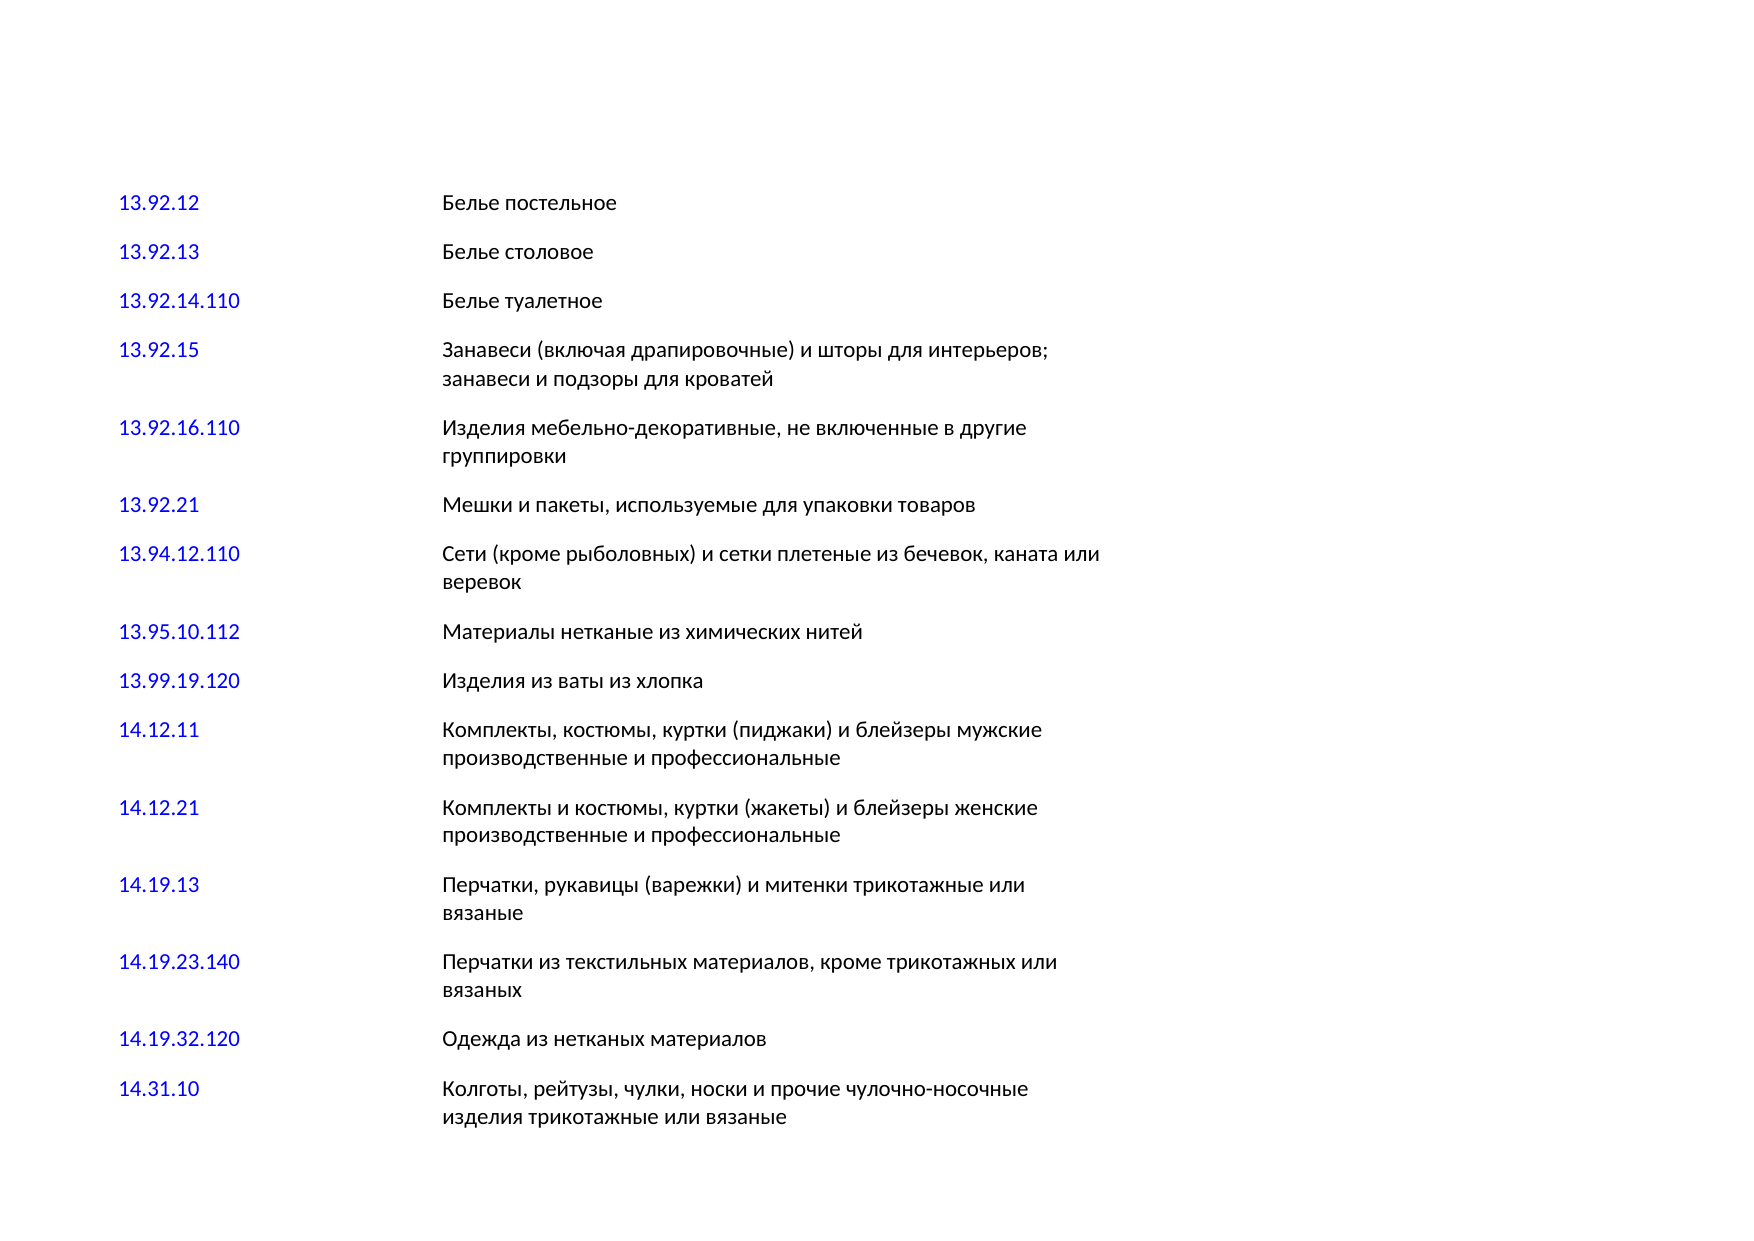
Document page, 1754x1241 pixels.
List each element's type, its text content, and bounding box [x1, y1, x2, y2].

table_cell 14.31.10 [112, 1063, 436, 1140]
table_cell Мешки и пакеты, используемые для упаковки товаров [436, 480, 1116, 529]
table_cell 14.12.21 [112, 782, 436, 859]
table_cell Колготы, рейтузы, чулки, носки и прочие чулочно-носочные изделия трикотажные или вязаные [436, 1063, 1116, 1140]
table_cell Перчатки, рукавицы (варежки) и митенки трикотажные или вязаные [436, 859, 1116, 937]
table_cell 13.95.10.112 [112, 606, 436, 655]
table_cell Белье туалетное [436, 276, 1116, 325]
table_cell Изделия мебельно-декоративные, не включенные в другие группировки [436, 402, 1116, 479]
table_cell Одежда из нетканых материалов [436, 1014, 1116, 1063]
table_cell Белье постельное [436, 177, 1116, 226]
table_cell Комплекты, костюмы, куртки (пиджаки) и блейзеры мужские производственные и профессиональные [436, 705, 1116, 782]
table_cell Белье столовое [436, 226, 1116, 276]
table_cell Комплекты и костюмы, куртки (жакеты) и блейзеры женские производственные и профессиональные [436, 782, 1116, 859]
table_cell 13.92.21 [112, 480, 436, 529]
table_cell 13.92.15 [112, 325, 436, 402]
table_cell 13.94.12.110 [112, 529, 436, 606]
table_cell 13.92.14.110 [112, 276, 436, 325]
table_cell 14.12.11 [112, 705, 436, 782]
table_cell 13.92.13 [112, 226, 436, 276]
table_cell 13.92.12 [112, 177, 436, 226]
table_cell 14.19.13 [112, 859, 436, 937]
table_cell Изделия из ваты из хлопка [436, 655, 1116, 705]
table_cell 14.19.32.120 [112, 1014, 436, 1063]
table_cell 14.19.23.140 [112, 937, 436, 1014]
table_cell Занавеси (включая драпировочные) и шторы для интерьеров; занавеси и подзоры для кроватей [436, 325, 1116, 402]
table_cell Материалы нетканые из химических нитей [436, 606, 1116, 655]
table_cell 13.92.16.110 [112, 402, 436, 479]
table_cell Перчатки из текстильных материалов, кроме трикотажных или вязаных [436, 937, 1116, 1014]
table_cell Сети (кроме рыболовных) и сетки плетеные из бечевок, каната или веревок [436, 529, 1116, 606]
table_cell 13.99.19.120 [112, 655, 436, 705]
